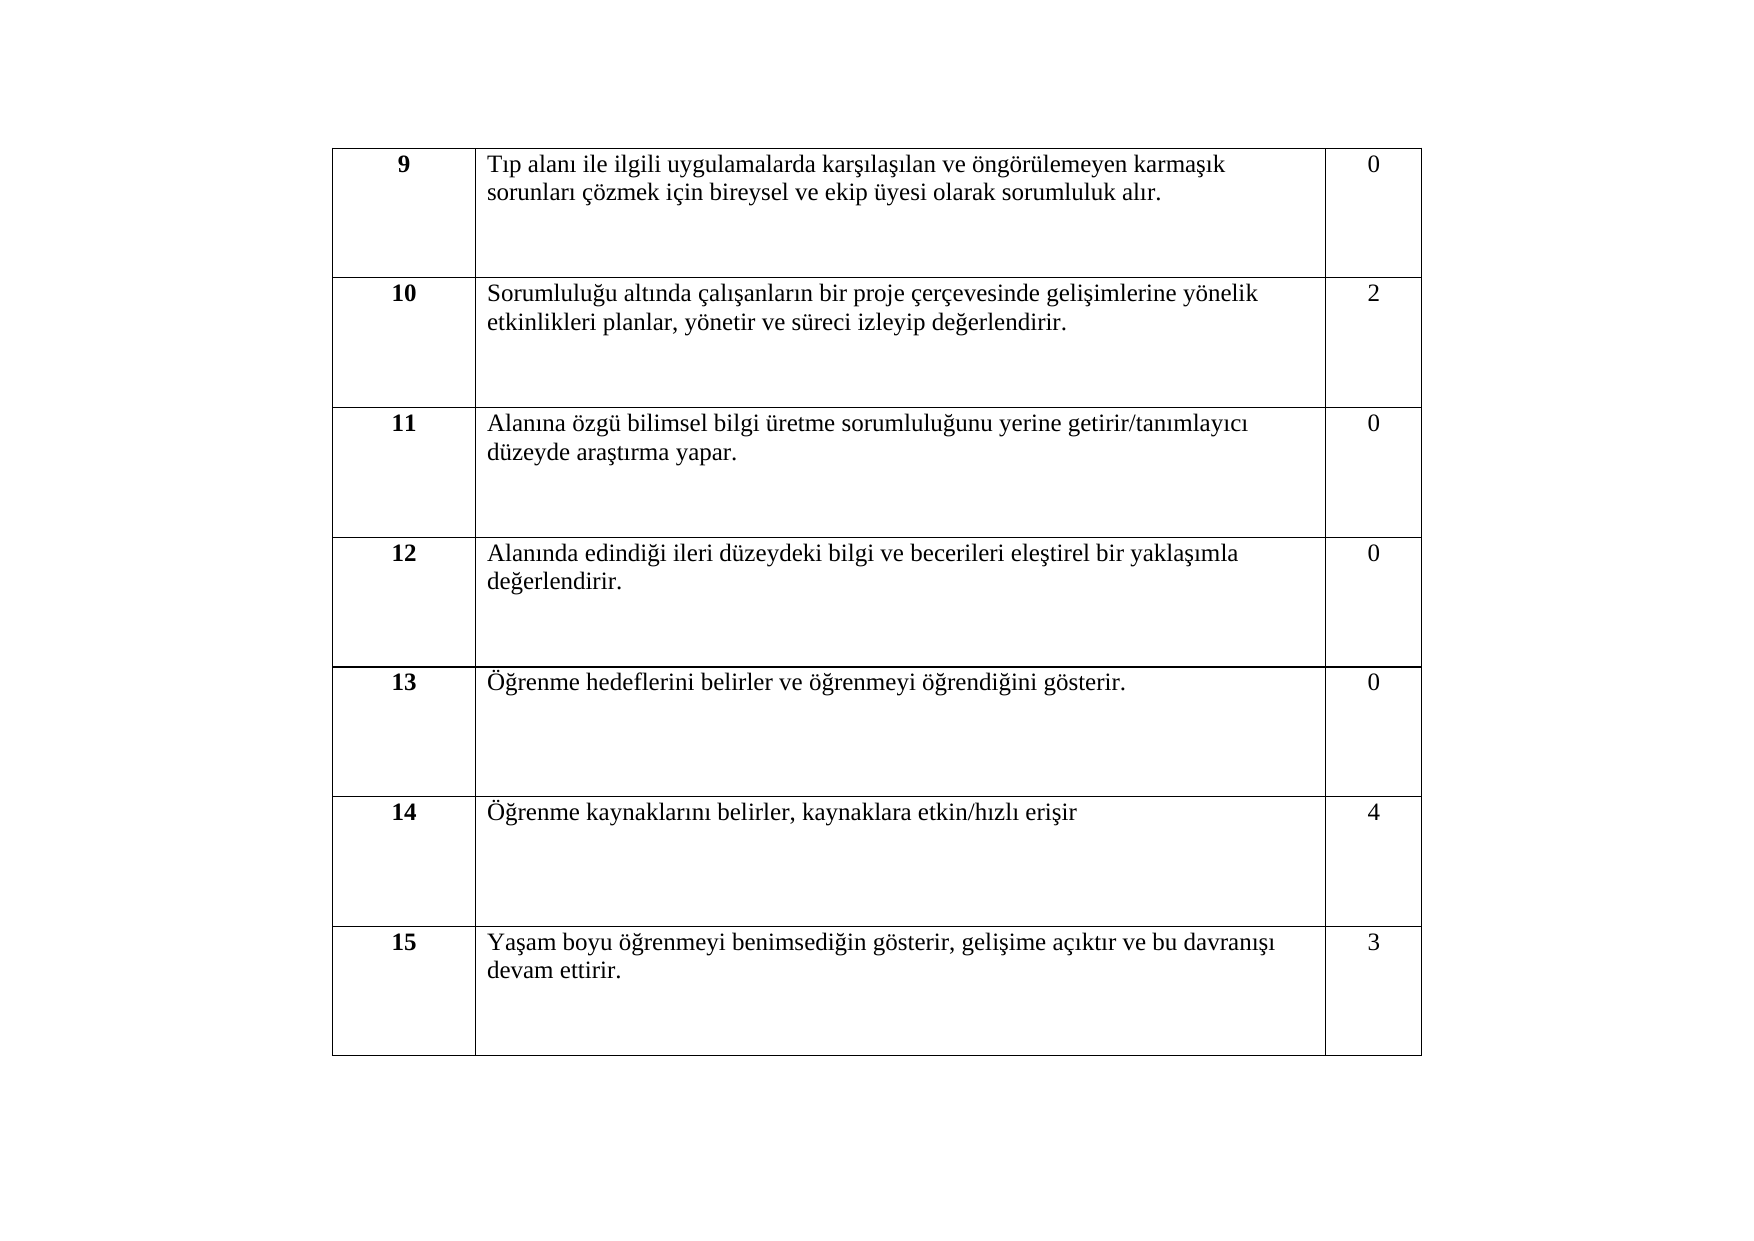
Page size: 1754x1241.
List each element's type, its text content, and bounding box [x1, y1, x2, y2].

table_cell 0 [1326, 149, 1421, 277]
table_cell 0 [1326, 668, 1421, 796]
table_cell Tıp alanı ile ilgili uygulamalarda karşılaşılan ve öngörülemeyen karmaşık sorunları çözmek için bireysel ve ekip üyesi olarak sorumluluk alır. [476, 149, 1325, 277]
table_cell 3 [1326, 927, 1421, 1055]
table_cell 0 [1326, 408, 1421, 537]
table_cell Öğrenme kaynaklarını belirler, kaynaklara etkin/hızlı erişir [476, 797, 1325, 926]
table_cell 2 [1326, 278, 1421, 407]
table_cell Öğrenme hedeflerini belirler ve öğrenmeyi öğrendiğini gösterir. [476, 668, 1325, 796]
table_cell 11 [333, 408, 475, 537]
table_cell 13 [333, 668, 475, 796]
table_cell 14 [333, 797, 475, 926]
table_cell 0 [1326, 538, 1421, 666]
table_cell Alanına özgü bilimsel bilgi üretme sorumluluğunu yerine getirir/tanımlayıcı düzeyde araştırma yapar. [476, 408, 1325, 537]
table_cell 15 [333, 927, 475, 1055]
table_cell 10 [333, 278, 475, 407]
table_cell Sorumluluğu altında çalışanların bir proje çerçevesinde gelişimlerine yönelik etkinlikleri planlar, yönetir ve süreci izleyip değerlendirir. [476, 278, 1325, 407]
table_cell Yaşam boyu öğrenmeyi benimsediğin gösterir, gelişime açıktır ve bu davranışı devam ettirir. [476, 927, 1325, 1055]
table_cell Alanında edindiği ileri düzeydeki bilgi ve becerileri eleştirel bir yaklaşımla değerlendirir. [476, 538, 1325, 666]
table_cell 4 [1326, 797, 1421, 926]
table_cell 9 [333, 149, 475, 277]
table_cell 12 [333, 538, 475, 666]
